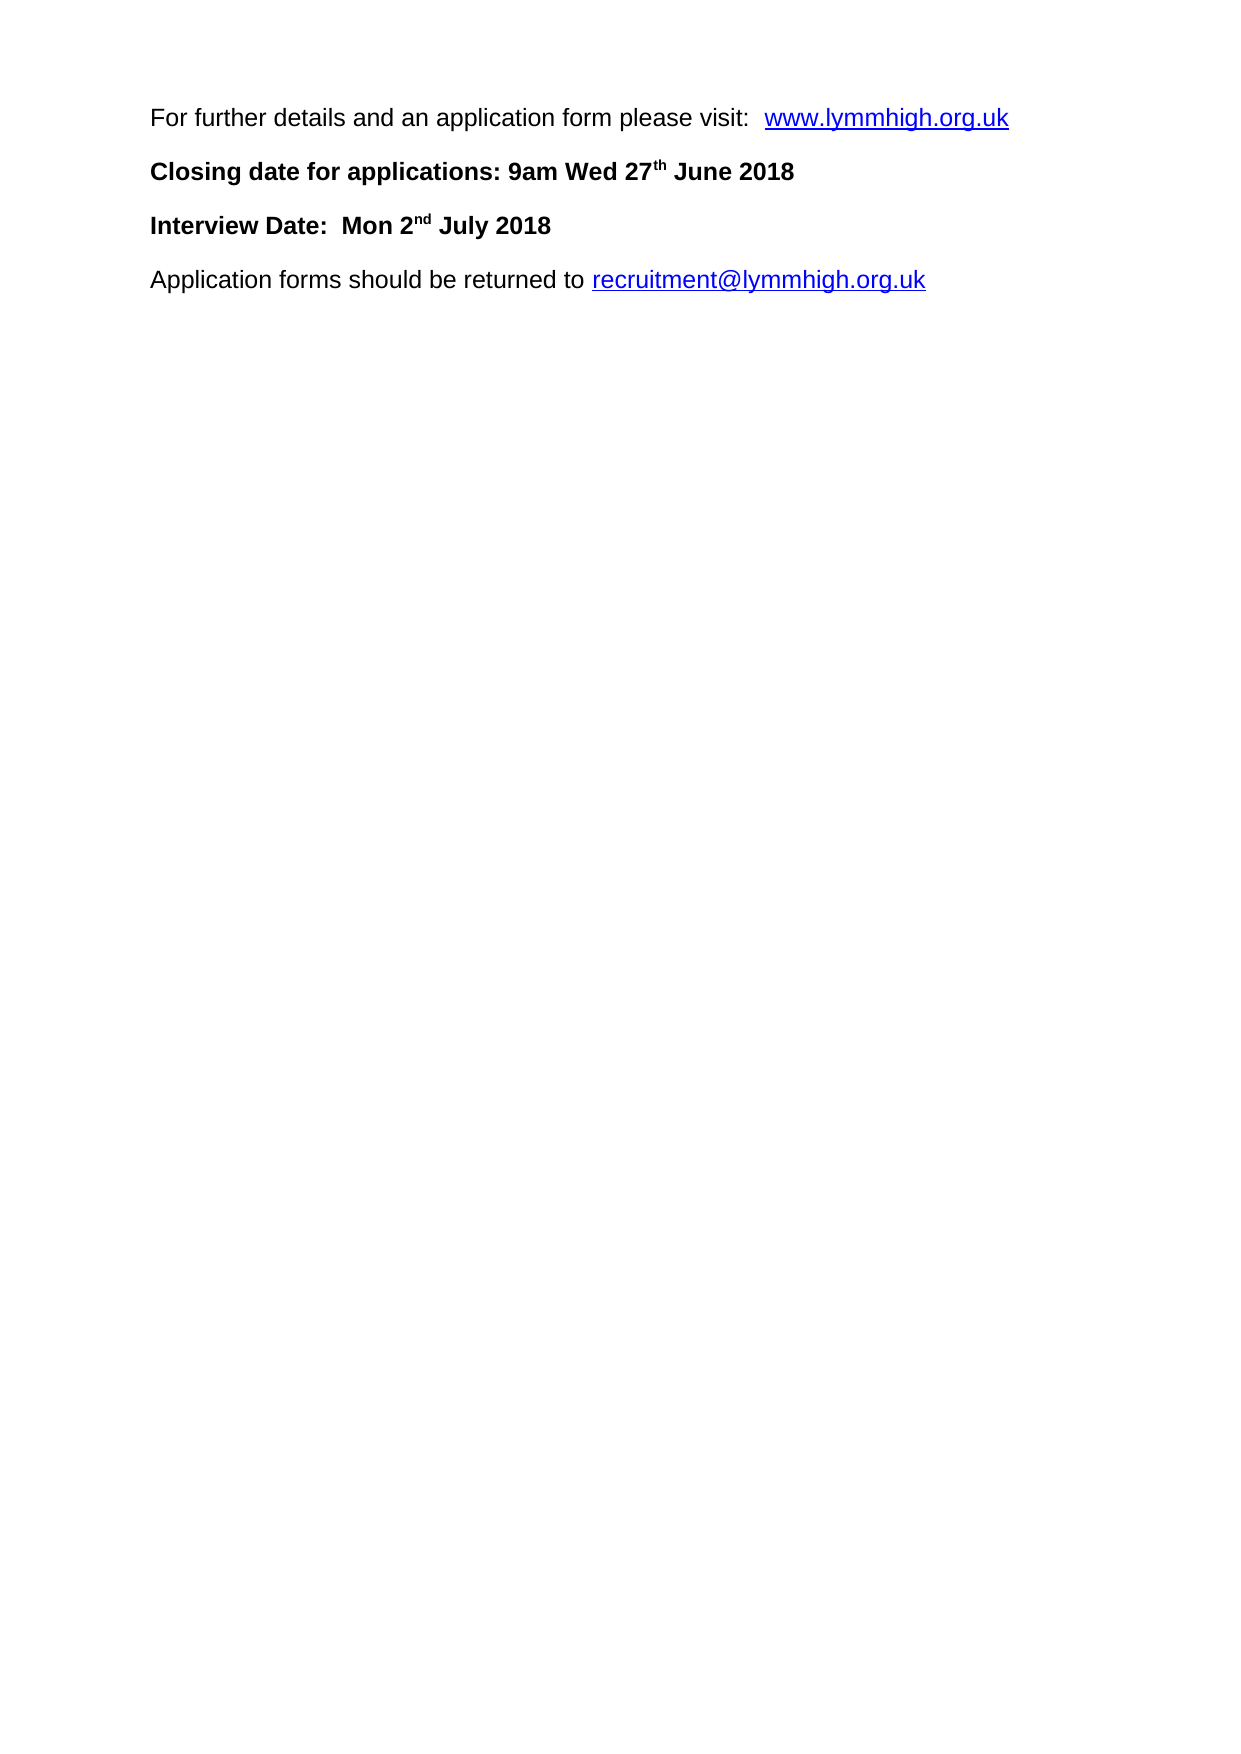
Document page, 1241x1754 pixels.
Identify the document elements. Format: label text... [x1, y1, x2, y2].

text Closing date for applications: 9am Wed 27th June 2018 [150, 157, 1090, 186]
text For further details and an application form please visit: www.lymmhigh.org.uk [150, 103, 1090, 132]
text Application forms should be returned to recruitment@lymmhigh.org.uk [150, 265, 1090, 294]
text Interview Date: Mon 2nd July 2018 [150, 211, 1090, 240]
